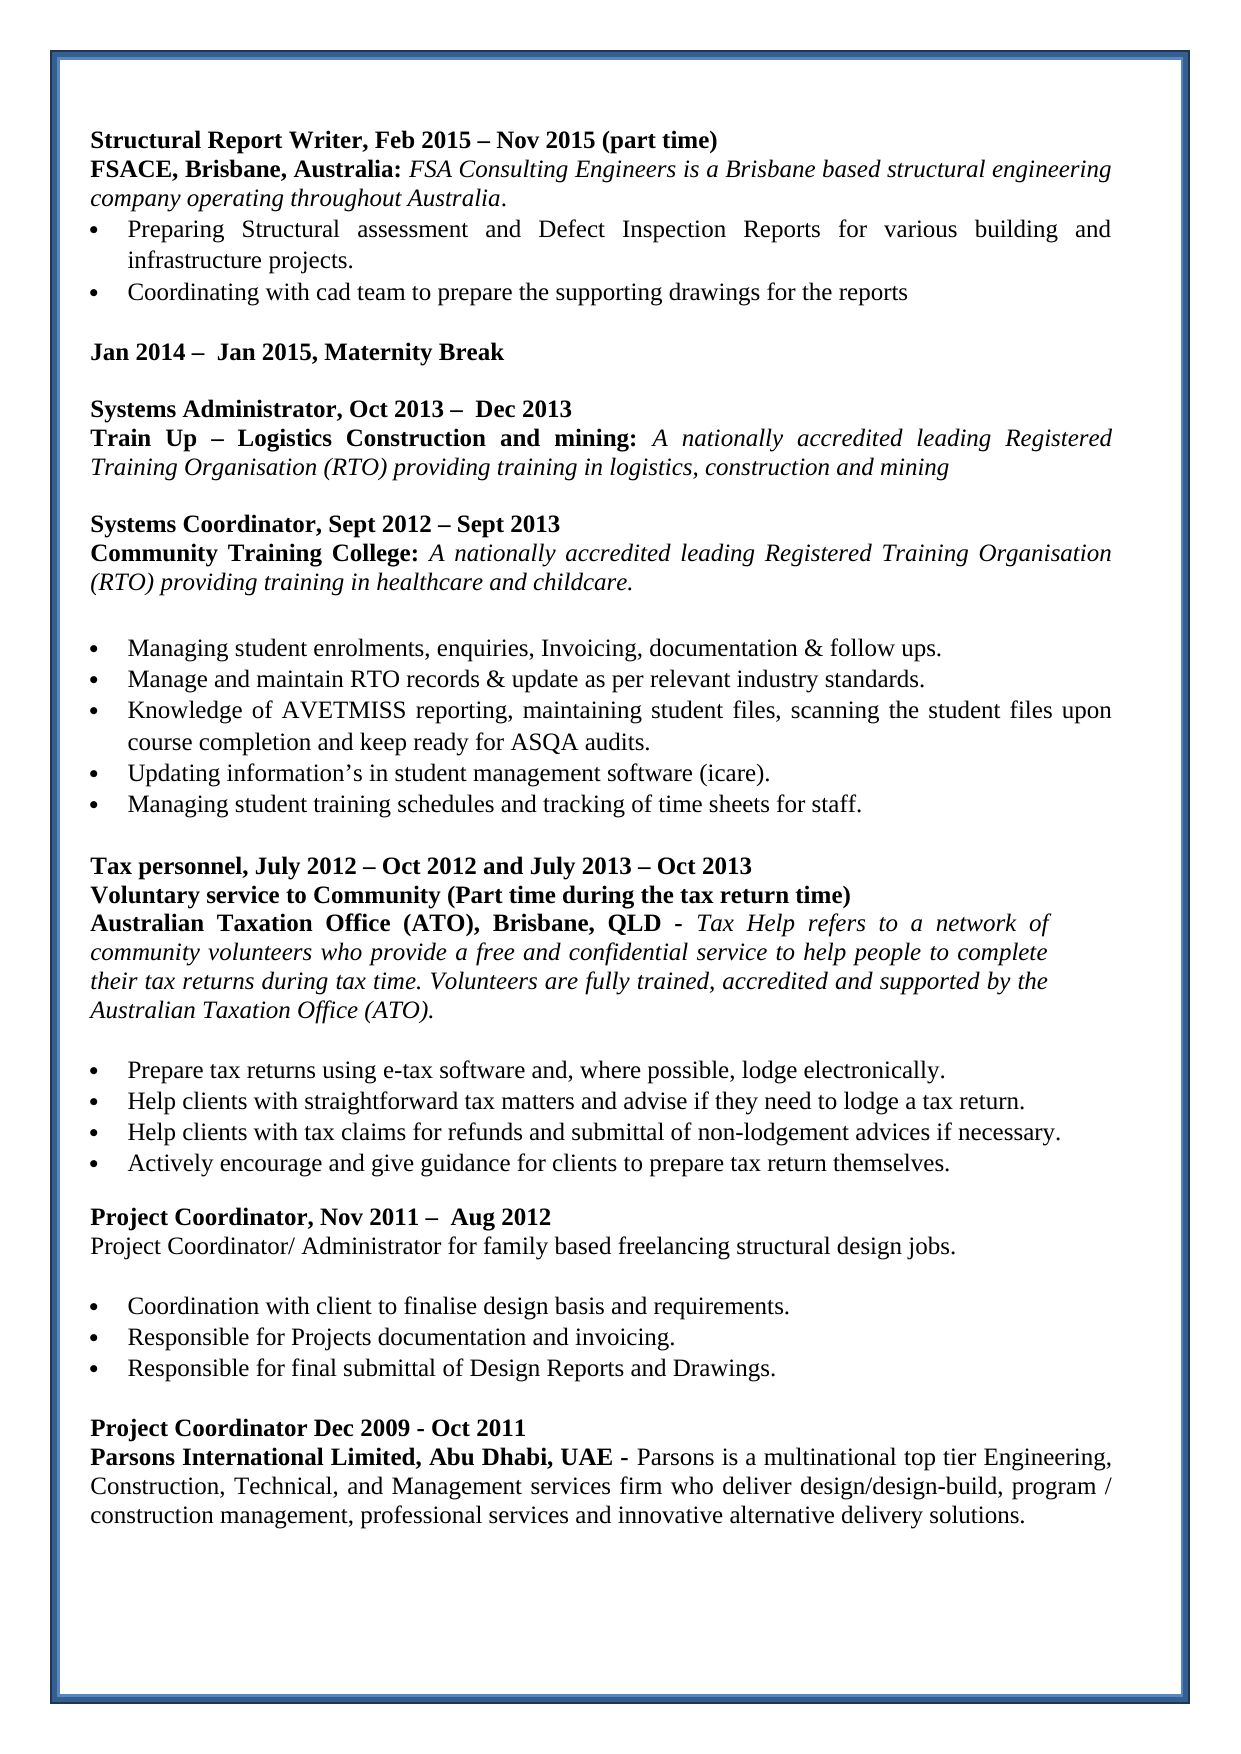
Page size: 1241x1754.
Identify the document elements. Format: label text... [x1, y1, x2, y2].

text FSACE, Brisbane, Australia: FSA Consulting Engineers is a Brisbane based structural engineering company operating throughout Australia. [90, 154, 1113, 212]
list Coordinating with cad team to prepare the supporting drawings for the reports [90, 274, 1113, 306]
list Coordination with client to finalise design basis and requirements. [90, 1288, 1113, 1320]
list Help clients with tax claims for refunds and submittal of non-lodgement advices if necessary. [90, 1115, 1113, 1146]
text Project Coordinator, Nov 2011 – Aug 2012 [90, 1202, 1049, 1231]
text Community Training College: A nationally accredited leading Registered Training Organisation (RTO) providing training in healthcare and childcare. [90, 538, 1113, 596]
text Jan 2014 – Jan 2015, Maternity Break [90, 337, 1049, 366]
text Structural Report Writer, Feb 2015 – Nov 2015 (part time) [90, 126, 1049, 154]
text Systems Coordinator, Sept 2012 – Sept 2013 [90, 509, 1049, 538]
list Managing student enrolments, enquiries, Invoicing, documentation & follow ups. [90, 631, 1113, 662]
list Actively encourage and give guidance for clients to prepare tax return themselves. [90, 1146, 1113, 1177]
text Project Coordinator/ Administrator for family based freelancing structural design jobs. [90, 1231, 1113, 1260]
list Updating information’s in student management software (icare). [90, 756, 1113, 787]
text Parsons International Limited, Abu Dhabi, UAE - Parsons is a multinational top tier Engineering, Construction, Technical, and Management services firm who deliver design/design-build, program / construction management, professional services and innovative alternative delivery solutions. [90, 1442, 1113, 1528]
list Help clients with straightforward tax matters and advise if they need to lodge a tax return. [90, 1083, 1113, 1115]
list Managing student training schedules and tracking of time sheets for staff. [90, 787, 1113, 818]
text Project Coordinator Dec 2009 - Oct 2011 [90, 1413, 1049, 1442]
text Systems Administrator, Oct 2013 – Dec 2013 [90, 394, 1049, 423]
list Responsible for final submittal of Design Reports and Drawings. [90, 1351, 1113, 1382]
list Knowledge of AVETMISS reporting, maintaining student files, scanning the student files upon course completion and keep ready for ASQA audits. [90, 693, 1113, 756]
text Tax personnel, July 2012 – Oct 2012 and July 2013 – Oct 2013 [90, 851, 1049, 880]
list Preparing Structural assessment and Defect Inspection Reports for various building and infrastructure projects. [90, 212, 1113, 274]
list Prepare tax returns using e-tax software and, where possible, lodge electronically. [90, 1052, 1113, 1083]
list Responsible for Projects documentation and invoicing. [90, 1320, 1113, 1351]
text Train Up – Logistics Construction and mining: A nationally accredited leading Registered Training Organisation (RTO) providing training in logistics, construction and mining [90, 423, 1113, 481]
list Manage and maintain RTO records & update as per relevant industry standards. [90, 662, 1113, 693]
text Australian Taxation Office (ATO), Brisbane, QLD - Tax Help refers to a network of community volunteers who provide a free and confidential service to help people to complete their tax returns during tax time. Volunteers are fully trained, accredited and supported by the Australian Taxation Office (ATO). [90, 908, 1049, 1023]
text Voluntary service to Community (Part time during the tax return time) [90, 880, 1049, 908]
